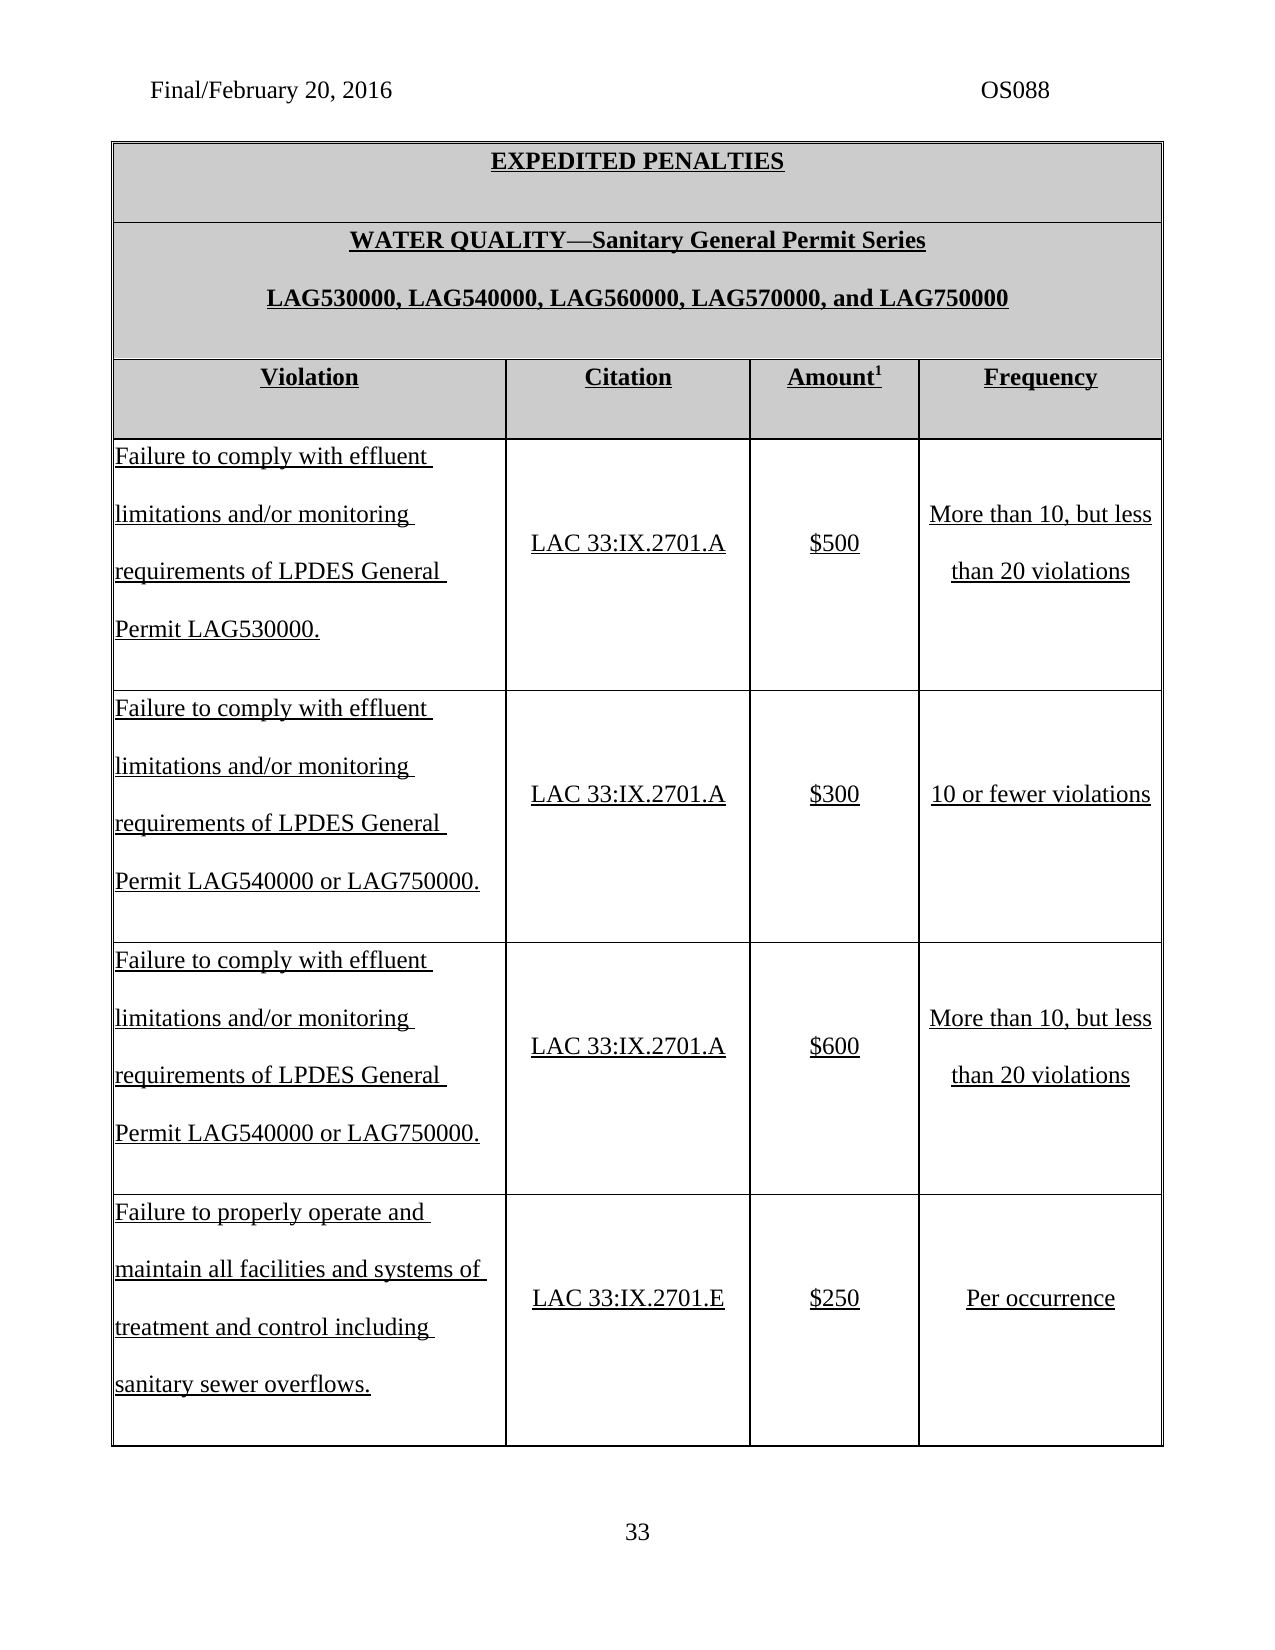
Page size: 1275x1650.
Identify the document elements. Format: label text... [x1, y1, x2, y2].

table_cell Citation [507, 360, 749, 438]
table_cell Violation [114, 360, 505, 438]
table_cell LAC 33:IX.2701.A [507, 943, 749, 1193]
table_cell More than 10, but less than 20 violations [920, 440, 1161, 690]
table_cell Frequency [920, 360, 1161, 438]
table_header EXPEDITED PENALTIES [114, 144, 1161, 222]
table_cell $500 [751, 440, 918, 690]
table_cell $600 [751, 943, 918, 1193]
table_cell Failure to properly operate and maintain all facilities and systems of treatment and control including sanitary sewer overflows. [114, 1195, 505, 1445]
table_cell Failure to comply with effluent limitations and/or monitoring requirements of LPDES General Permit LAG530000. [114, 440, 505, 690]
table_cell LAC 33:IX.2701.A [507, 440, 749, 690]
table_cell $250 [751, 1195, 918, 1445]
table_cell More than 10, but less than 20 violations [920, 943, 1161, 1193]
table_cell Amount1 [751, 360, 918, 438]
table_cell LAC 33:IX.2701.A [507, 691, 749, 942]
table_cell 10 or fewer violations [920, 691, 1161, 942]
table_cell Failure to comply with effluent limitations and/or monitoring requirements of LPDES General Permit LAG540000 or LAG750000. [114, 943, 505, 1193]
table_cell LAC 33:IX.2701.E [507, 1195, 749, 1445]
table_cell $300 [751, 691, 918, 942]
table_cell Per occurrence [920, 1195, 1161, 1445]
table_cell Failure to comply with effluent limitations and/or monitoring requirements of LPDES General Permit LAG540000 or LAG750000. [114, 691, 505, 942]
table_cell WATER QUALITY—Sanitary General Permit Series LAG530000, LAG540000, LAG560000, LAG570000, and LAG750000 [114, 223, 1161, 358]
